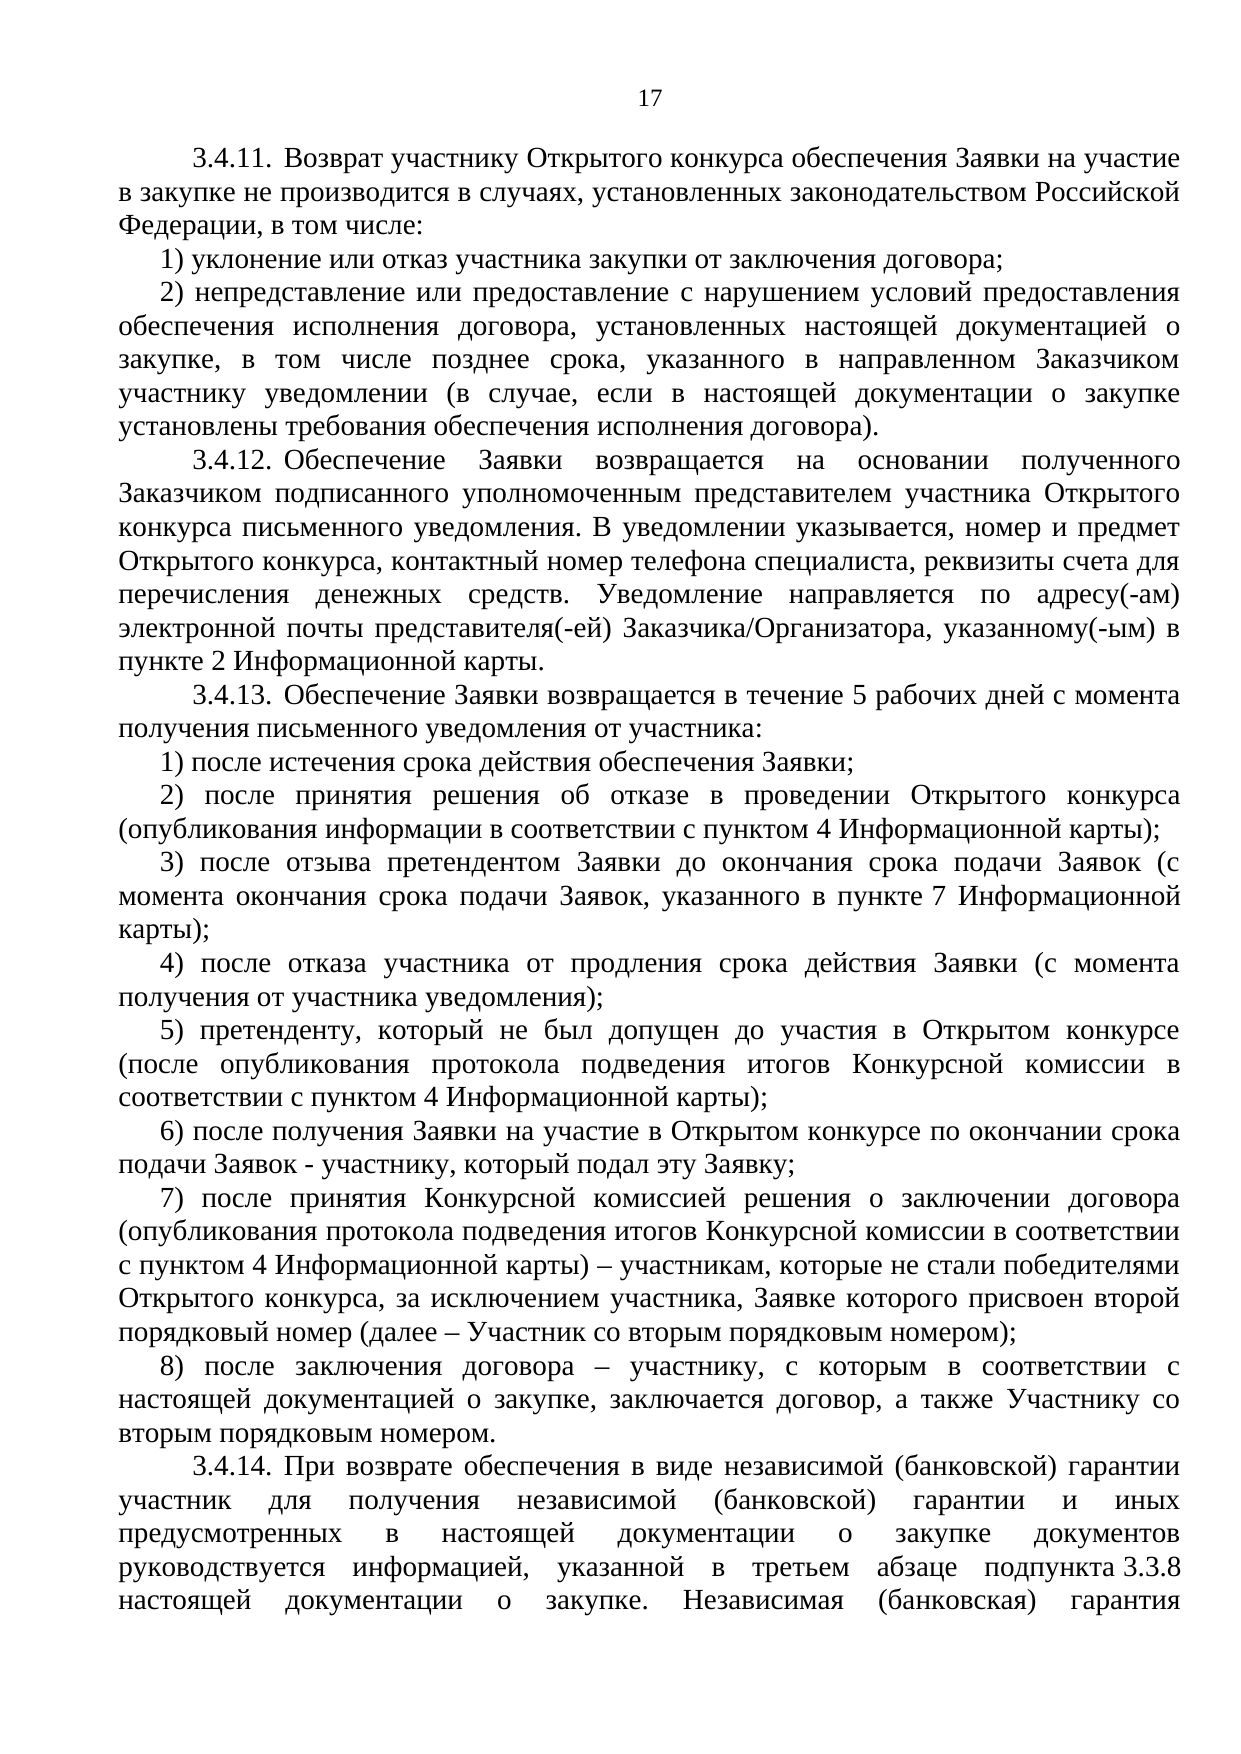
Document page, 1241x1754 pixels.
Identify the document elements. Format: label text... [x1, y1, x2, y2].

text 5) претенденту, который не был допущен до участия в Открытом конкурсе (после опубликования протокола подведения итогов Конкурсной комиссии в соответствии с пунктом 4 Информационной карты); [118, 1012, 1181, 1113]
text 1) уклонение или отказ участника закупки от заключения договора; [118, 241, 1181, 274]
text 2) после принятия решения об отказе в проведении Открытого конкурса (опубликования информации в соответствии с пунктом 4 Информационной карты); [118, 777, 1181, 844]
text 3) после отзыва претендентом Заявки до окончания срока подачи Заявок (с момента окончания срока подачи Заявок, указанного в пункте 7 Информационной карты); [118, 844, 1181, 945]
list Возврат участнику Открытого конкурса обеспечения Заявки на участие в закупке не производится в случаях, установленных законодательством Российской Федерации, в том числе: [118, 140, 1181, 241]
text 1) после истечения срока действия обеспечения Заявки; [118, 744, 1181, 777]
text 2) непредставление или предоставление с нарушением условий предоставления обеспечения исполнения договора, установленных настоящей документацией о закупке, в том числе позднее срока, указанного в направленном Заказчиком участнику уведомлении (в случае, если в настоящей документации о закупке установлены требования обеспечения исполнения договора). [118, 274, 1181, 442]
list Обеспечение Заявки возвращается в течение 5 рабочих дней с момента получения письменного уведомления от участника: [118, 677, 1181, 744]
text 6) после получения Заявки на участие в Открытом конкурсе по окончании срока подачи Заявок - участнику, который подал эту Заявку; [118, 1113, 1181, 1180]
list Обеспечение Заявки возвращается на основании полученного Заказчиком подписанного уполномоченным представителем участника Открытого конкурса письменного уведомления. В уведомлении указывается, номер и предмет Открытого конкурса, контактный номер телефона специалиста, реквизиты счета для перечисления денежных средств. Уведомление направляется по адресу(-ам) электронной почты представителя(-ей) Заказчика/Организатора, указанному(-ым) в пункте 2 Информационной карты. [118, 442, 1181, 677]
text 8) после заключения договора – участнику, с которым в соответствии с настоящей документацией о закупке, заключается договор, а также Участнику со вторым порядковым номером. [118, 1348, 1181, 1448]
text 7) после принятия Конкурсной комиссией решения о заключении договора (опубликования протокола подведения итогов Конкурсной комиссии в соответствии с пунктом 4 Информационной карты) – участникам, которые не стали победителями Открытого конкурса, за исключением участника, Заявке которого присвоен второй порядковый номер (далее – Участник со вторым порядковым номером); [118, 1180, 1181, 1348]
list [118, 1448, 1181, 1616]
text 4) после отказа участника от продления срока действия Заявки (с момента получения от участника уведомления); [118, 945, 1181, 1012]
